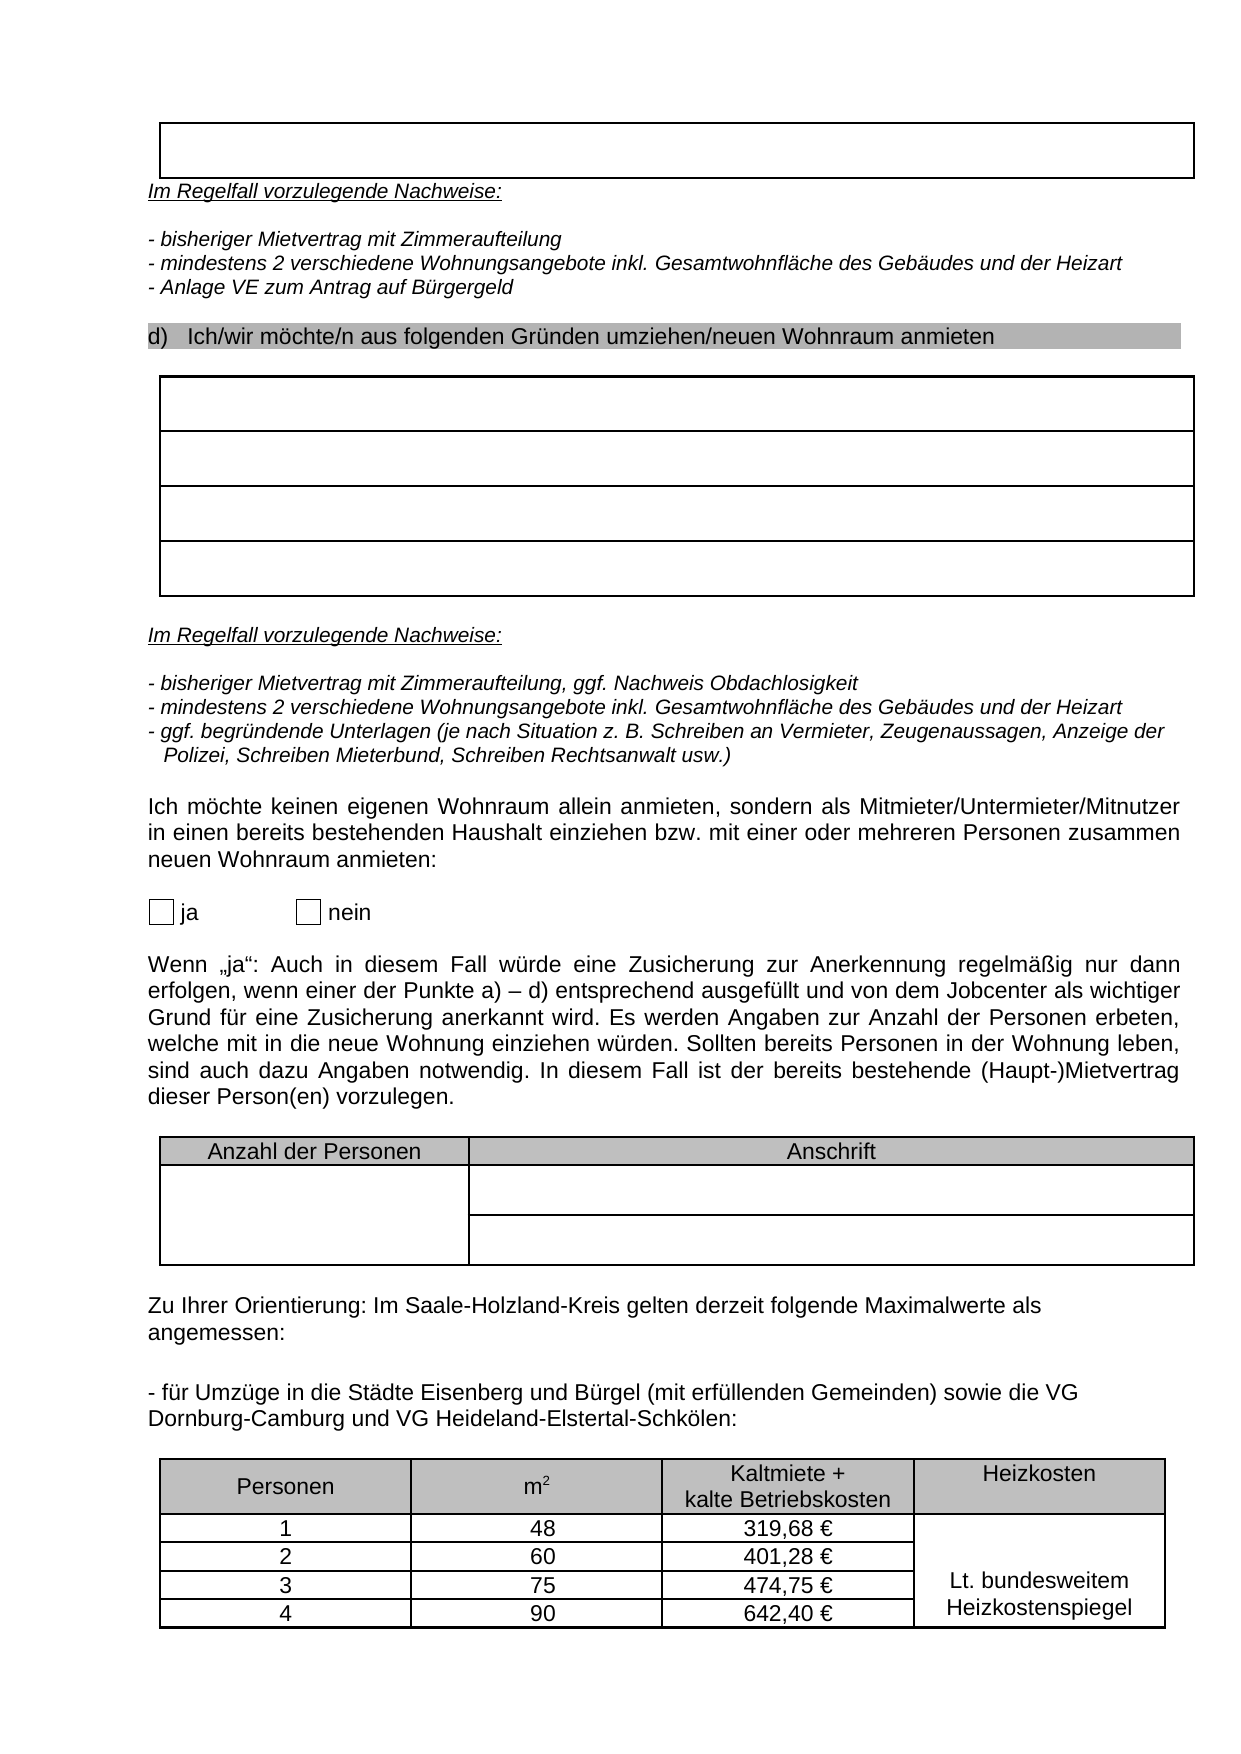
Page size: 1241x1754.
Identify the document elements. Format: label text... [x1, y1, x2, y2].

text Zu Ihrer Orientierung: Im Saale-Holzland-Kreis gelten derzeit folgende Maximalwerte als angemessen: [148, 1292, 1181, 1345]
table_cell [470, 1216, 1193, 1264]
text - für Umzüge in die Städte Eisenberg und Bürgel (mit erfüllenden Gemeinden) sowie die VG Dornburg-Camburg und VG Heideland-Elstertal-Schkölen: [148, 1379, 1181, 1431]
table_cell [161, 124, 1193, 177]
table_cell [161, 542, 1193, 594]
table_cell 3 [161, 1572, 410, 1598]
table_cell [161, 432, 1193, 485]
table_cell [161, 487, 1193, 540]
table_cell 642,40 € [663, 1600, 913, 1626]
table_header Personen [161, 1460, 410, 1513]
table_cell [161, 1166, 468, 1264]
text - ggf. begründende Unterlagen (je nach Situation z. B. Schreiben an Vermieter, Zeugenaussagen, Anzeige der [148, 719, 1181, 743]
table_cell 1 [161, 1515, 410, 1541]
text - Anlage VE zum Antrag auf Bürgergeld [148, 275, 1181, 299]
table_cell 2 [161, 1543, 410, 1569]
text Im Regelfall vorzulegende Nachweise: [148, 179, 1181, 203]
table_cell 319,68 € [663, 1515, 913, 1541]
table_cell 90 [412, 1600, 661, 1626]
text d) Ich/wir möchte/n aus folgenden Gründen umziehen/neuen Wohnraum anmieten [148, 323, 1181, 349]
table_header Kaltmiete + kalte Betriebskosten [663, 1460, 913, 1513]
text Polizei, Schreiben Mieterbund, Schreiben Rechtsanwalt usw.) [148, 743, 1181, 767]
table_cell 474,75 € [663, 1572, 913, 1598]
text - mindestens 2 verschiedene Wohnungsangebote inkl. Gesamtwohnfläche des Gebäudes und der Heizart [148, 695, 1181, 719]
table_cell 48 [412, 1515, 661, 1541]
table_header Anzahl der Personen [161, 1138, 468, 1164]
text ja nein [148, 898, 1181, 925]
table_header m2 [412, 1460, 661, 1513]
table_cell 401,28 € [663, 1543, 913, 1569]
table_header Heizkosten [915, 1460, 1164, 1513]
text Ich möchte keinen eigenen Wohnraum allein anmieten, sondern als Mitmieter/Untermieter/Mitnutzer in einen bereits bestehenden Haushalt einziehen bzw. mit einer oder mehreren Personen zusammen neuen Wohnraum anmieten: [148, 793, 1181, 872]
text - bisheriger Mietvertrag mit Zimmeraufteilung [148, 227, 1181, 251]
table_cell Lt. bundesweitem Heizkostenspiegel [915, 1515, 1164, 1626]
text Im Regelfall vorzulegende Nachweise: [148, 623, 1181, 647]
table_cell 4 [161, 1600, 410, 1626]
table_cell 75 [412, 1572, 661, 1598]
text Wenn „ja“: Auch in diesem Fall würde eine Zusicherung zur Anerkennung regelmäßig nur dann erfolgen, wenn einer der Punkte a) – d) entsprechend ausgefüllt und von dem Jobcenter als wichtiger Grund für eine Zusicherung anerkannt wird. Es werden Angaben zur Anzahl der Personen erbeten, welche mit in die neue Wohnung einziehen würden. Sollten bereits Personen in der Wohnung leben, sind auch dazu Angaben notwendig. In diesem Fall ist der bereits bestehende (Haupt-)Mietvertrag dieser Person(en) vorzulegen. [148, 951, 1181, 1109]
table_header Anschrift [470, 1138, 1193, 1164]
text - mindestens 2 verschiedene Wohnungsangebote inkl. Gesamtwohnfläche des Gebäudes und der Heizart [148, 251, 1181, 275]
text - bisheriger Mietvertrag mit Zimmeraufteilung, ggf. Nachweis Obdachlosigkeit [148, 671, 1181, 695]
table_cell [470, 1166, 1193, 1214]
table_header [161, 378, 1193, 430]
table_cell 60 [412, 1543, 661, 1569]
